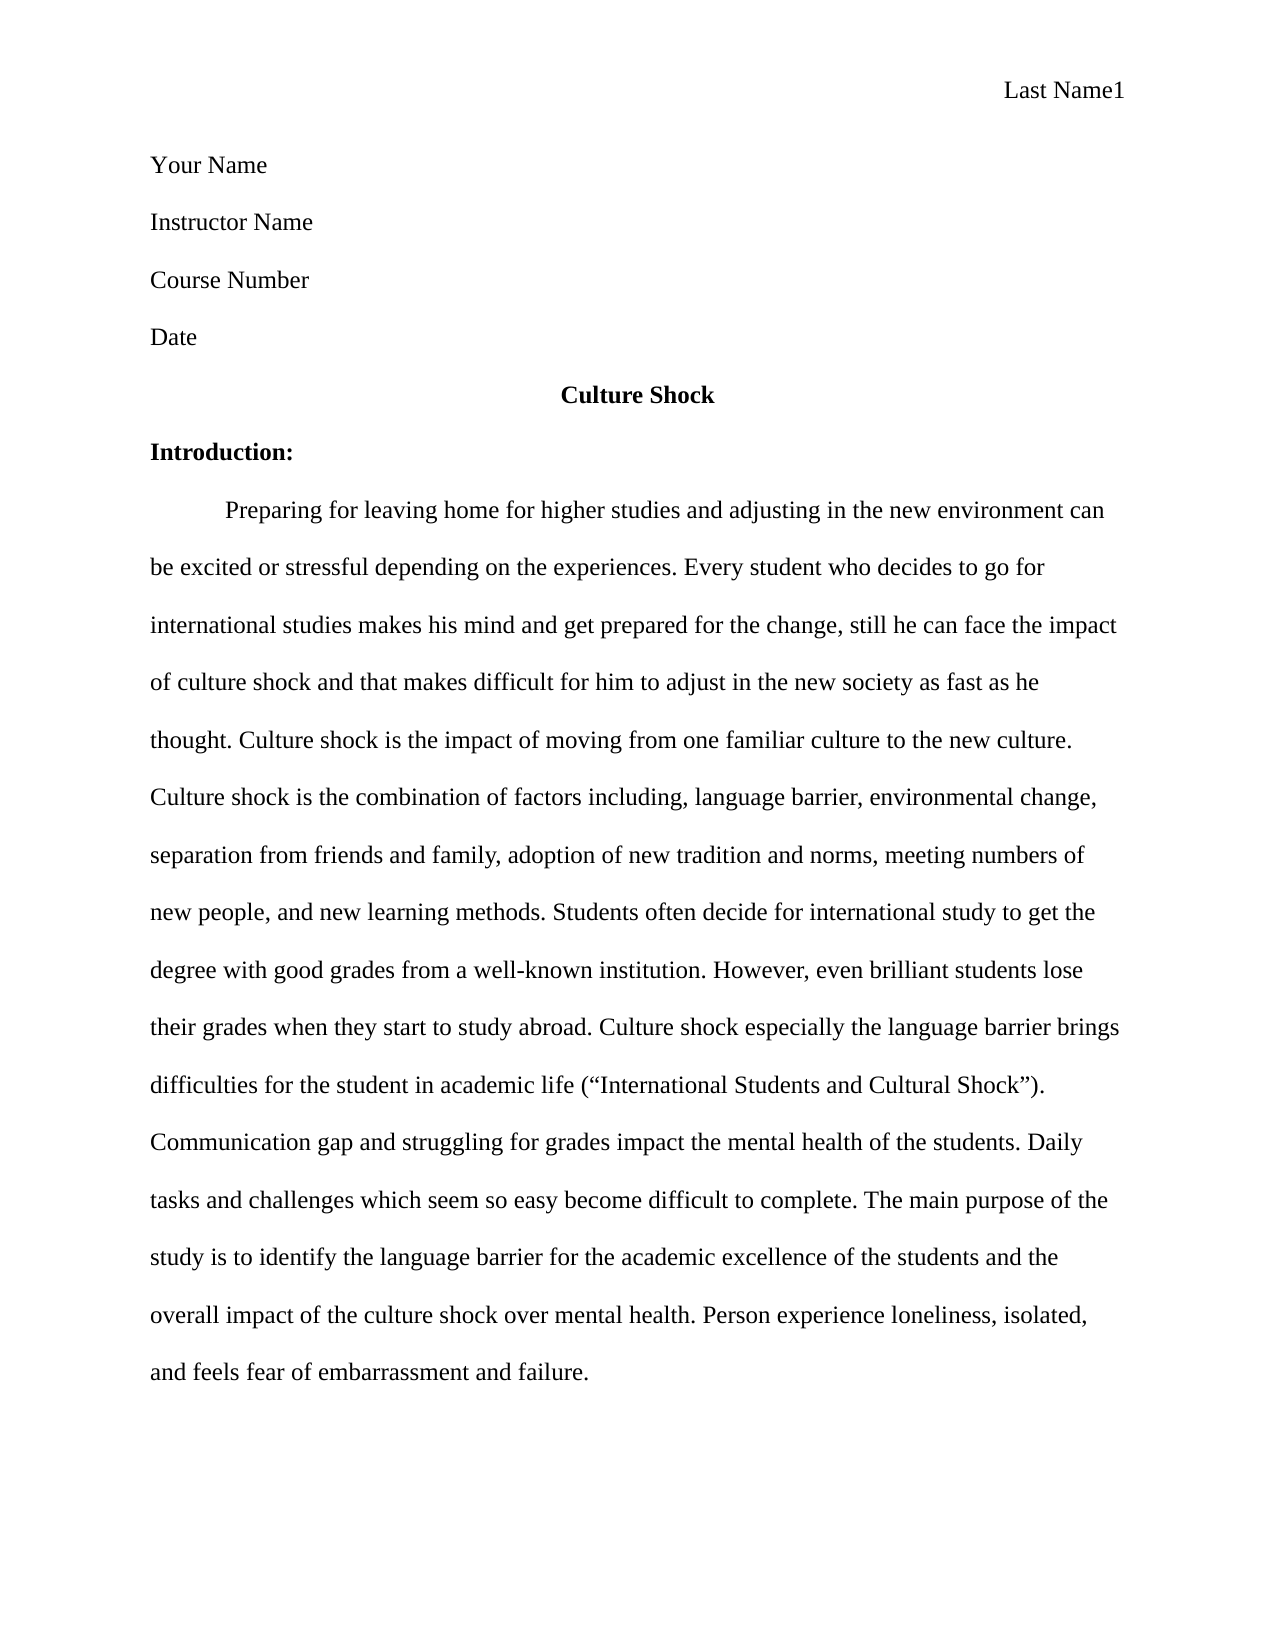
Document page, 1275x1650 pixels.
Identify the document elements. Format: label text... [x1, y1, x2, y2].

text Culture Shock [150, 380, 1125, 409]
text Introduction: [150, 437, 1125, 466]
text Preparing for leaving home for higher studies and adjusting in the new environment can be excited or stressful depending on the experiences. Every student who decides to go for international studies makes his mind and get prepared for the change, still he can face the impact of culture shock and that makes difficult for him to adjust in the new society as fast as he thought. Culture shock is the impact of moving from one familiar culture to the new culture. Culture shock is the combination of factors including, language barrier, environmental change, separation from friends and family, adoption of new tradition and norms, meeting numbers of new people, and new learning methods. Students often decide for international study to get the degree with good grades from a well-known institution. However, even brilliant students lose their grades when they start to study abroad. Culture shock especially the language barrier brings difficulties for the student in academic life (“International Students and Cultural Shock”). Communication gap and struggling for grades impact the mental health of the students. Daily tasks and challenges which seem so easy become difficult to complete. The main purpose of the study is to identify the language barrier for the academic excellence of the students and the overall impact of the culture shock over mental health. Person experience loneliness, isolated, and feels fear of embarrassment and failure. [150, 495, 1125, 1386]
